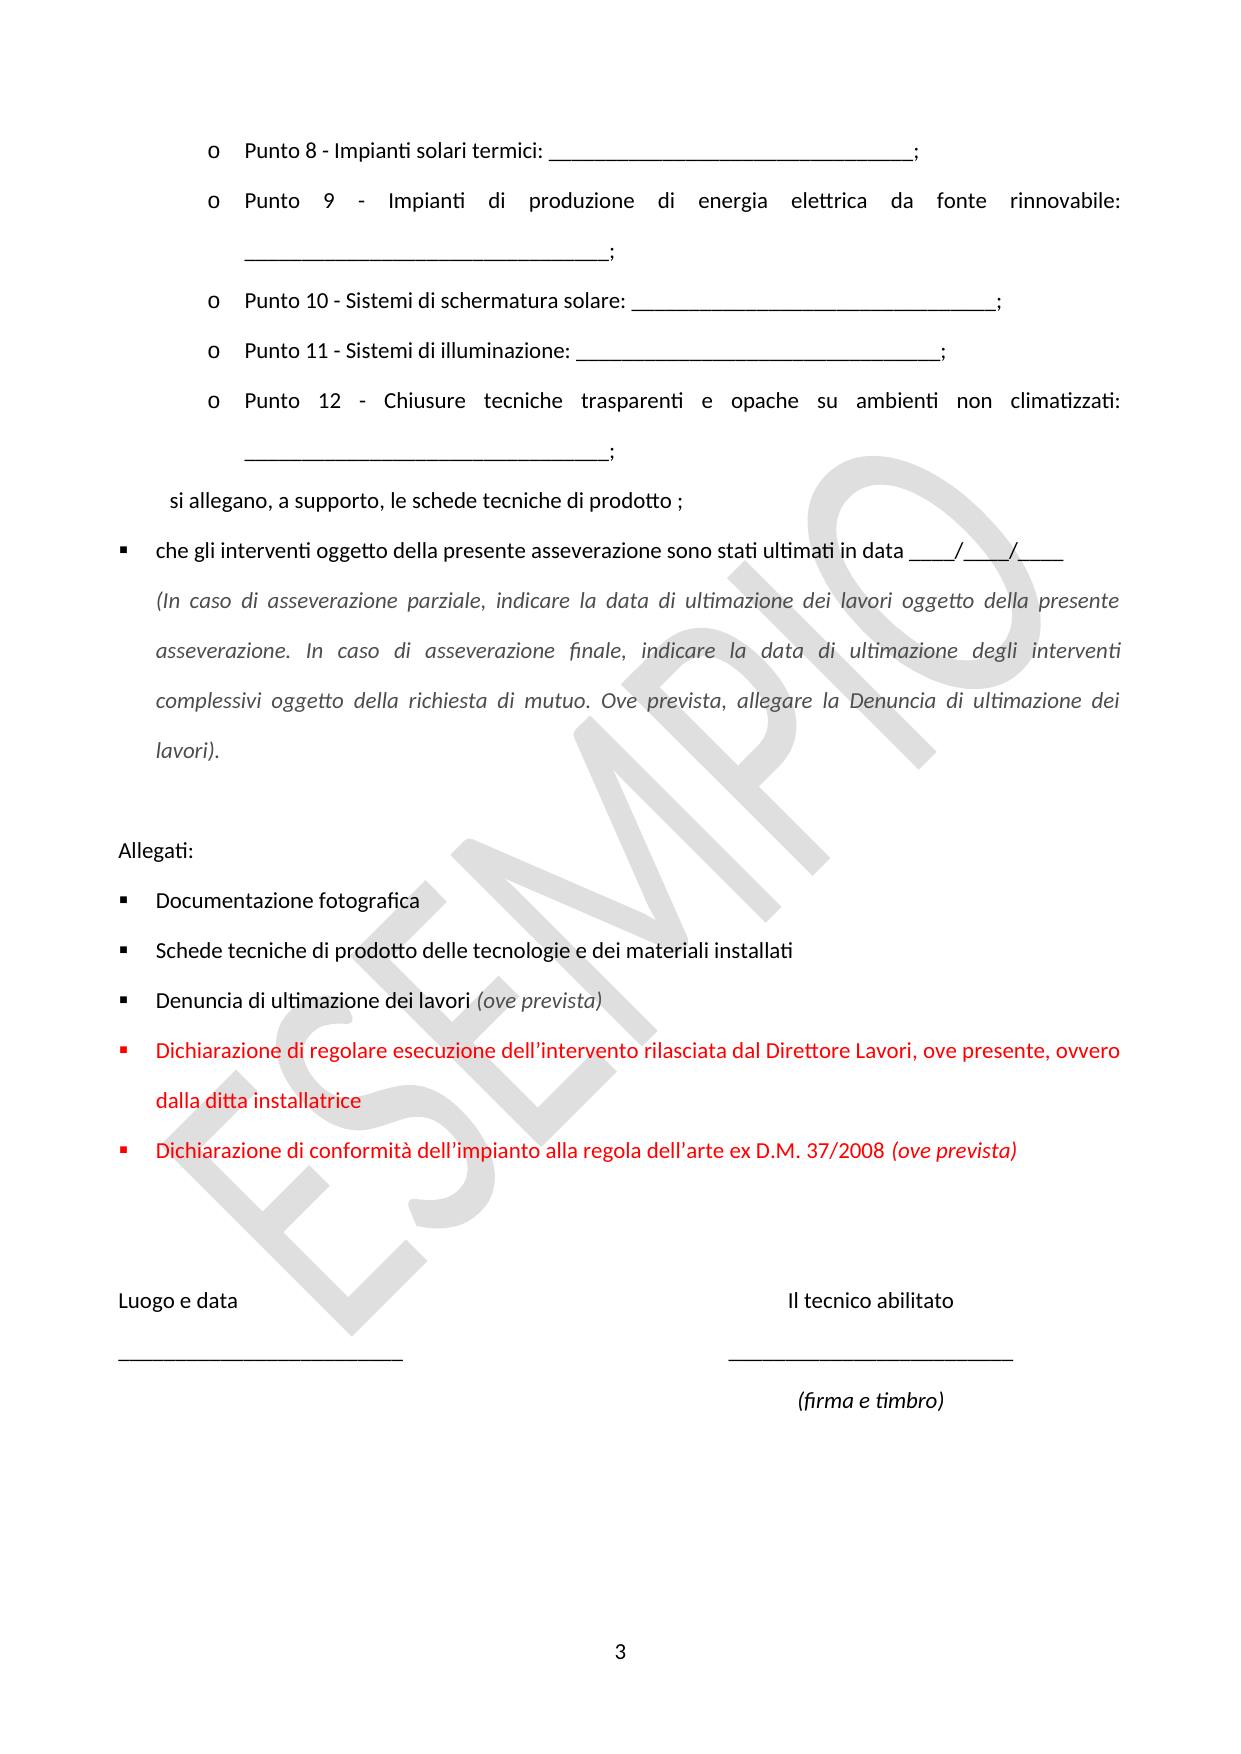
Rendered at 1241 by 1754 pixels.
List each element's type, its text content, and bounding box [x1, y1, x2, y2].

list Documentazione fotografica [118, 868, 1122, 918]
list Dichiarazione di conformità dell’impianto alla regola dell’arte ex D.M. 37/2008 (ove prevista) [118, 1118, 1122, 1168]
list Denuncia di ultimazione dei lavori (ove prevista) [118, 968, 1122, 1018]
list Punto 12 - Chiusure tecniche trasparenti e opache su ambienti non climatizzati: ________________________________; [207, 368, 1122, 468]
text si allegano, a supporto, le schede tecniche di prodotto ; [169, 468, 1122, 518]
list Punto 10 - Sistemi di schermatura solare: ________________________________; [207, 268, 1122, 318]
list che gli interventi oggetto della presente asseverazione sono stati ultimati in data ____/____/____ [118, 518, 1122, 568]
table_header Luogo e data _________________________ [107, 1268, 616, 1418]
list Schede tecniche di prodotto delle tecnologie e dei materiali installati [118, 918, 1122, 968]
list Punto 8 - Impianti solari termici: ________________________________; [207, 118, 1122, 168]
list Dichiarazione di regolare esecuzione dell’intervento rilasciata dal Direttore Lavori, ove presente, ovvero dalla ditta installatrice [118, 1018, 1122, 1118]
table_header Il tecnico abilitato _________________________ (firma e timbro) [616, 1268, 1125, 1418]
list Punto 9 - Impianti di produzione di energia elettrica da fonte rinnovabile: ________________________________; [207, 168, 1122, 268]
list Punto 11 - Sistemi di illuminazione: ________________________________; [207, 318, 1122, 368]
text (In caso di asseverazione parziale, indicare la data di ultimazione dei lavori oggetto della presente asseverazione. In caso di asseverazione finale, indicare la data di ultimazione degli interventi complessivi oggetto della richiesta di mutuo. Ove prevista, allegare la Denuncia di ultimazione dei lavori). [156, 568, 1122, 768]
text Allegati: [118, 818, 1122, 868]
